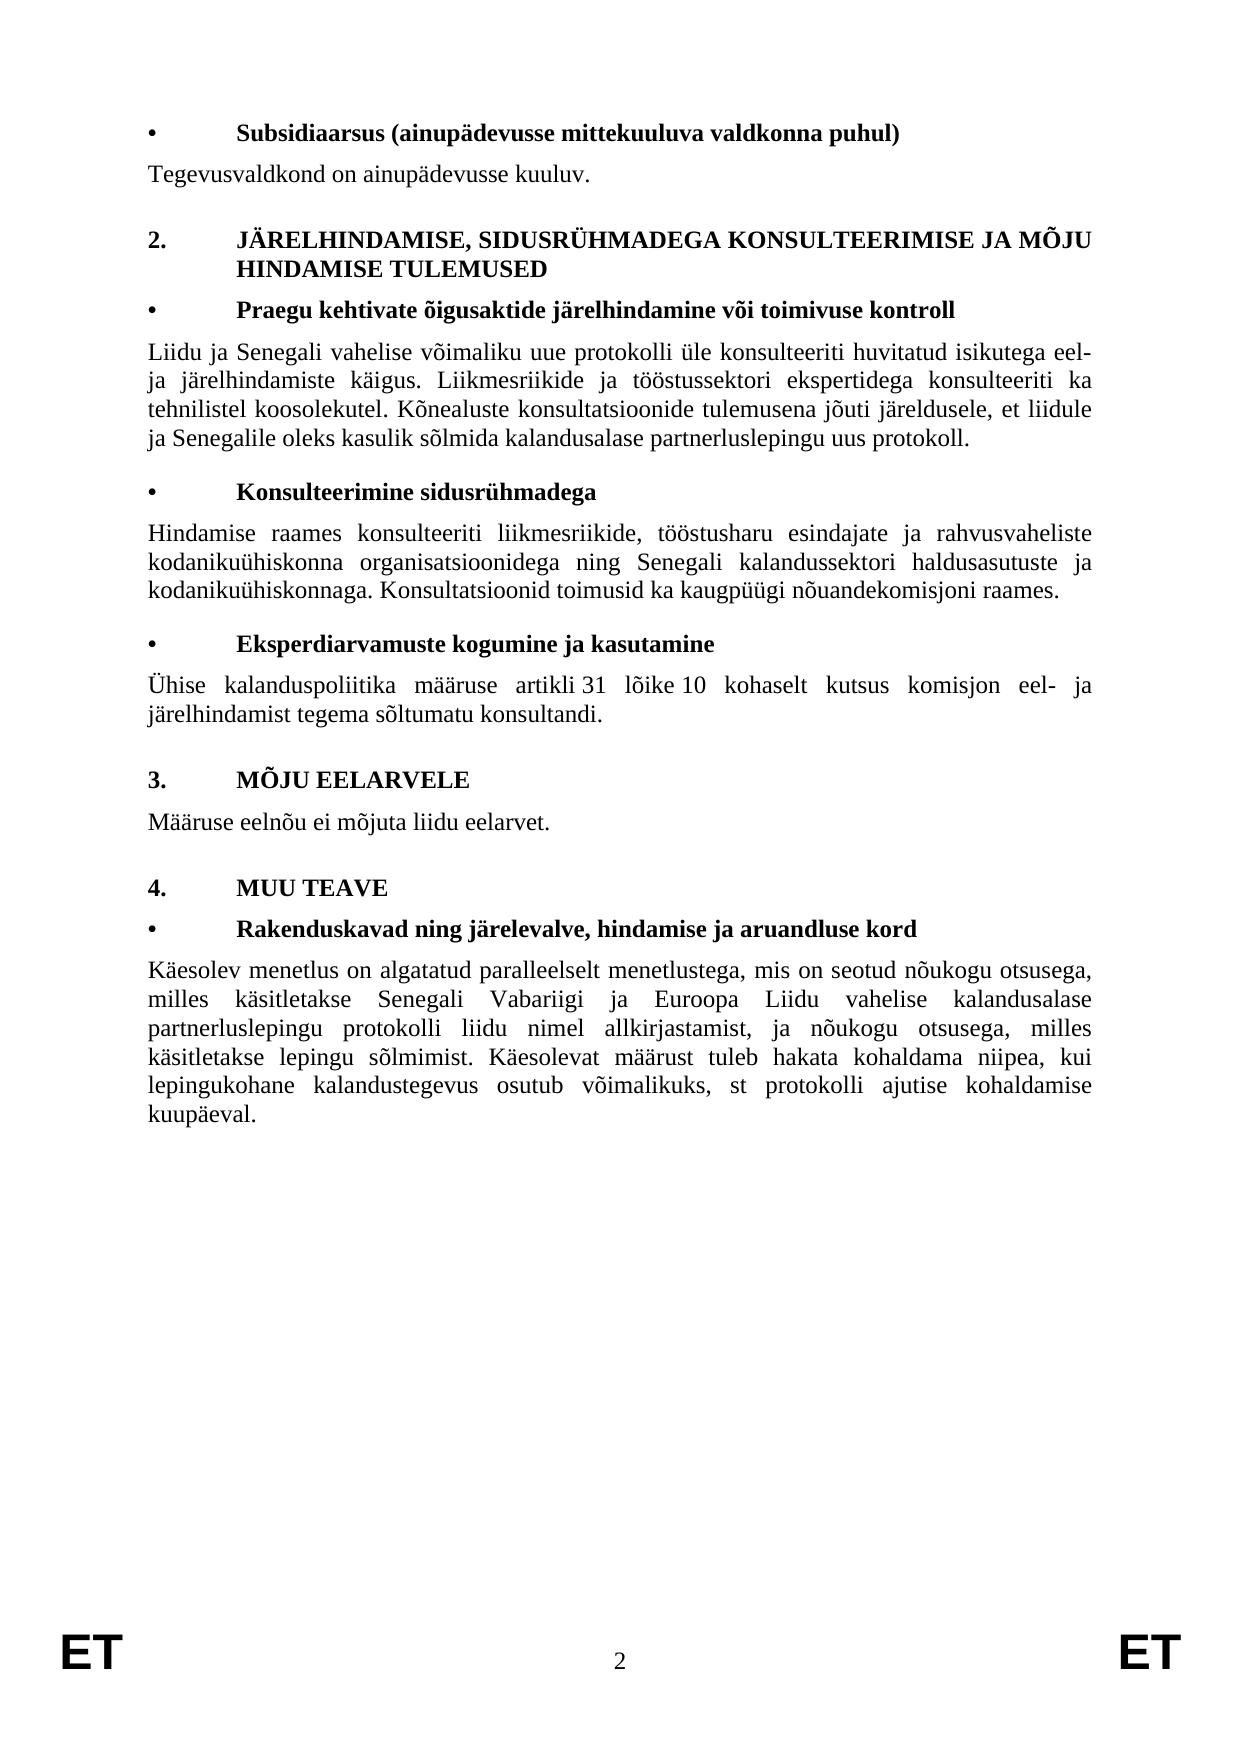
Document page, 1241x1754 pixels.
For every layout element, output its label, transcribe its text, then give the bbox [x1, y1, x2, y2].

subtitle 4. MUU TEAVE [148, 873, 1093, 902]
text Määruse eelnõu ei mõjuta liidu eelarvet. [148, 807, 1093, 836]
subtitle • Konsulteerimine sidusrühmadega [148, 477, 1093, 506]
text Tegevusvaldkond on ainupädevusse kuuluv. [148, 159, 1093, 188]
text Liidu ja Senegali vahelise võimaliku uue protokolli üle konsulteeriti huvitatud isikutega eel- ja järelhindamiste käigus. Liikmesriikide ja tööstussektori ekspertidega konsulteeriti ka tehnilistel koosolekutel. Kõnealuste konsultatsioonide tulemusena jõuti järeldusele, et liidule ja Senegalile oleks kasulik sõlmida kalandusalase partnerluslepingu uus protokoll. [148, 337, 1093, 452]
subtitle • Rakenduskavad ning järelevalve, hindamise ja aruandluse kord [148, 914, 1093, 943]
text Ühise kalanduspoliitika määruse artikli 31 lõike 10 kohaselt kutsus komisjon eel- ja järelhindamist tegema sõltumatu konsultandi. [148, 671, 1093, 728]
subtitle 3. MÕJU EELARVELE [148, 766, 1093, 794]
subtitle • Praegu kehtivate õigusaktide järelhindamine või toimivuse kontroll [148, 296, 1093, 324]
text Hindamise raames konsulteeriti liikmesriikide, tööstusharu esindajate ja rahvusvaheliste kodanikuühiskonna organisatsioonidega ning Senegali kalandussektori haldusasutuste ja kodanikuühiskonnaga. Konsultatsioonid toimusid ka kaugpüügi nõuandekomisjoni raames. [148, 518, 1093, 604]
subtitle 2. JÄRELHINDAMISE, SIDUSRÜHMADEGA KONSULTEERIMISE JA MÕJU HINDAMISE TULEMUSED [148, 226, 1093, 283]
subtitle • Subsidiaarsus (ainupädevusse mittekuuluva valdkonna puhul) [148, 118, 1093, 147]
subtitle • Eksperdiarvamuste kogumine ja kasutamine [148, 629, 1093, 658]
text Käesolev menetlus on algatatud paralleelselt menetlustega, mis on seotud nõukogu otsusega, milles käsitletakse Senegali Vabariigi ja Euroopa Liidu vahelise kalandusalase partnerluslepingu protokolli liidu nimel allkirjastamist, ja nõukogu otsusega, milles käsitletakse lepingu sõlmimist. Käesolevat määrust tuleb hakata kohaldama niipea, kui lepingukohane kalandustegevus osutub võimalikuks, st protokolli ajutise kohaldamise kuupäeval. [148, 956, 1093, 1128]
